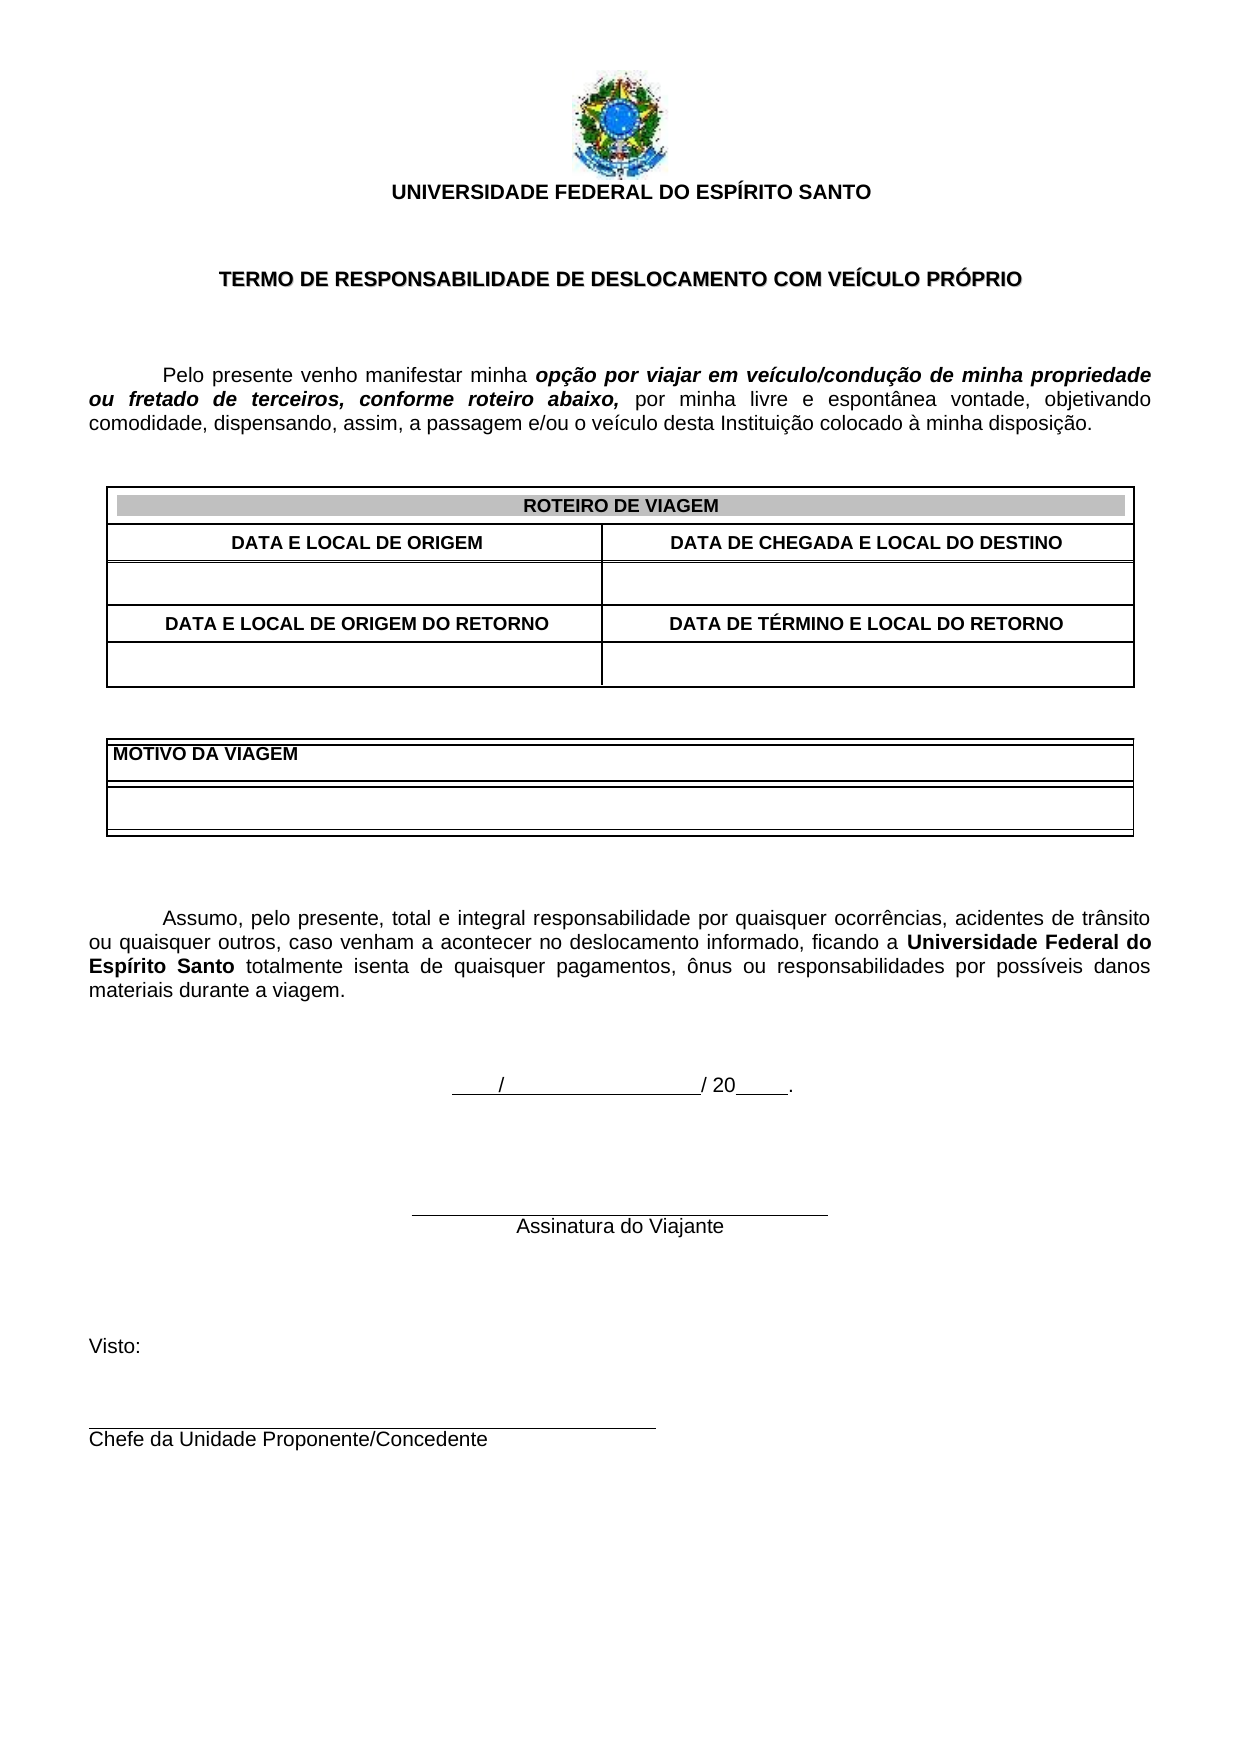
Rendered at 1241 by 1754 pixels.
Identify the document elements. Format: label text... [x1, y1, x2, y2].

table_cell [602, 643, 1133, 686]
text / / 20 . [82, 1073, 1163, 1097]
text Pelo presente venho manifestar minha opção por viajar em veículo/condução de minha propriedade ou fretado de terceiros, conforme roteiro abaixo, por minha livre e espontânea vontade, objetivando comodidade, dispensando, assim, a passagem e/ou o veículo desta Instituição colocado à minha disposição. [89, 363, 1152, 435]
table_cell DATA E LOCAL DE ORIGEM DO RETORNO [108, 606, 601, 641]
text Chefe da Unidade Proponente/Concedente [89, 1424, 1163, 1450]
table_cell DATA E LOCAL DE ORIGEM [108, 525, 601, 560]
picture [572, 70, 669, 180]
table_cell DATA DE TÉRMINO E LOCAL DO RETORNO [603, 606, 1133, 641]
text Visto: [89, 1333, 1163, 1357]
text Assumo, pelo presente, total e integral responsabilidade por quaisquer ocorrências, acidentes de trânsito ou quaisquer outros, caso venham a acontecer no deslocamento informado, ficando a Universidade Federal do Espírito Santo totalmente isenta de quaisquer pagamentos, ônus ou responsabilidades por possíveis danos materiais durante a viagem. [89, 906, 1152, 1001]
subtitle UNIVERSIDADE FEDERAL DO ESPÍRITO SANTO [391, 180, 1163, 204]
table_cell [108, 643, 602, 686]
text Assinatura do Viajante [77, 1211, 1163, 1238]
text TERMO DE RESPONSABILIDADE DE DESLOCAMENTO COM VEÍCULO PRÓPRIO [218, 267, 1163, 291]
table_header ROTEIRO DE VIAGEM [108, 488, 1133, 523]
table_cell [603, 563, 1133, 604]
table_cell DATA DE CHEGADA E LOCAL DO DESTINO [603, 525, 1133, 560]
table_cell [108, 563, 601, 604]
